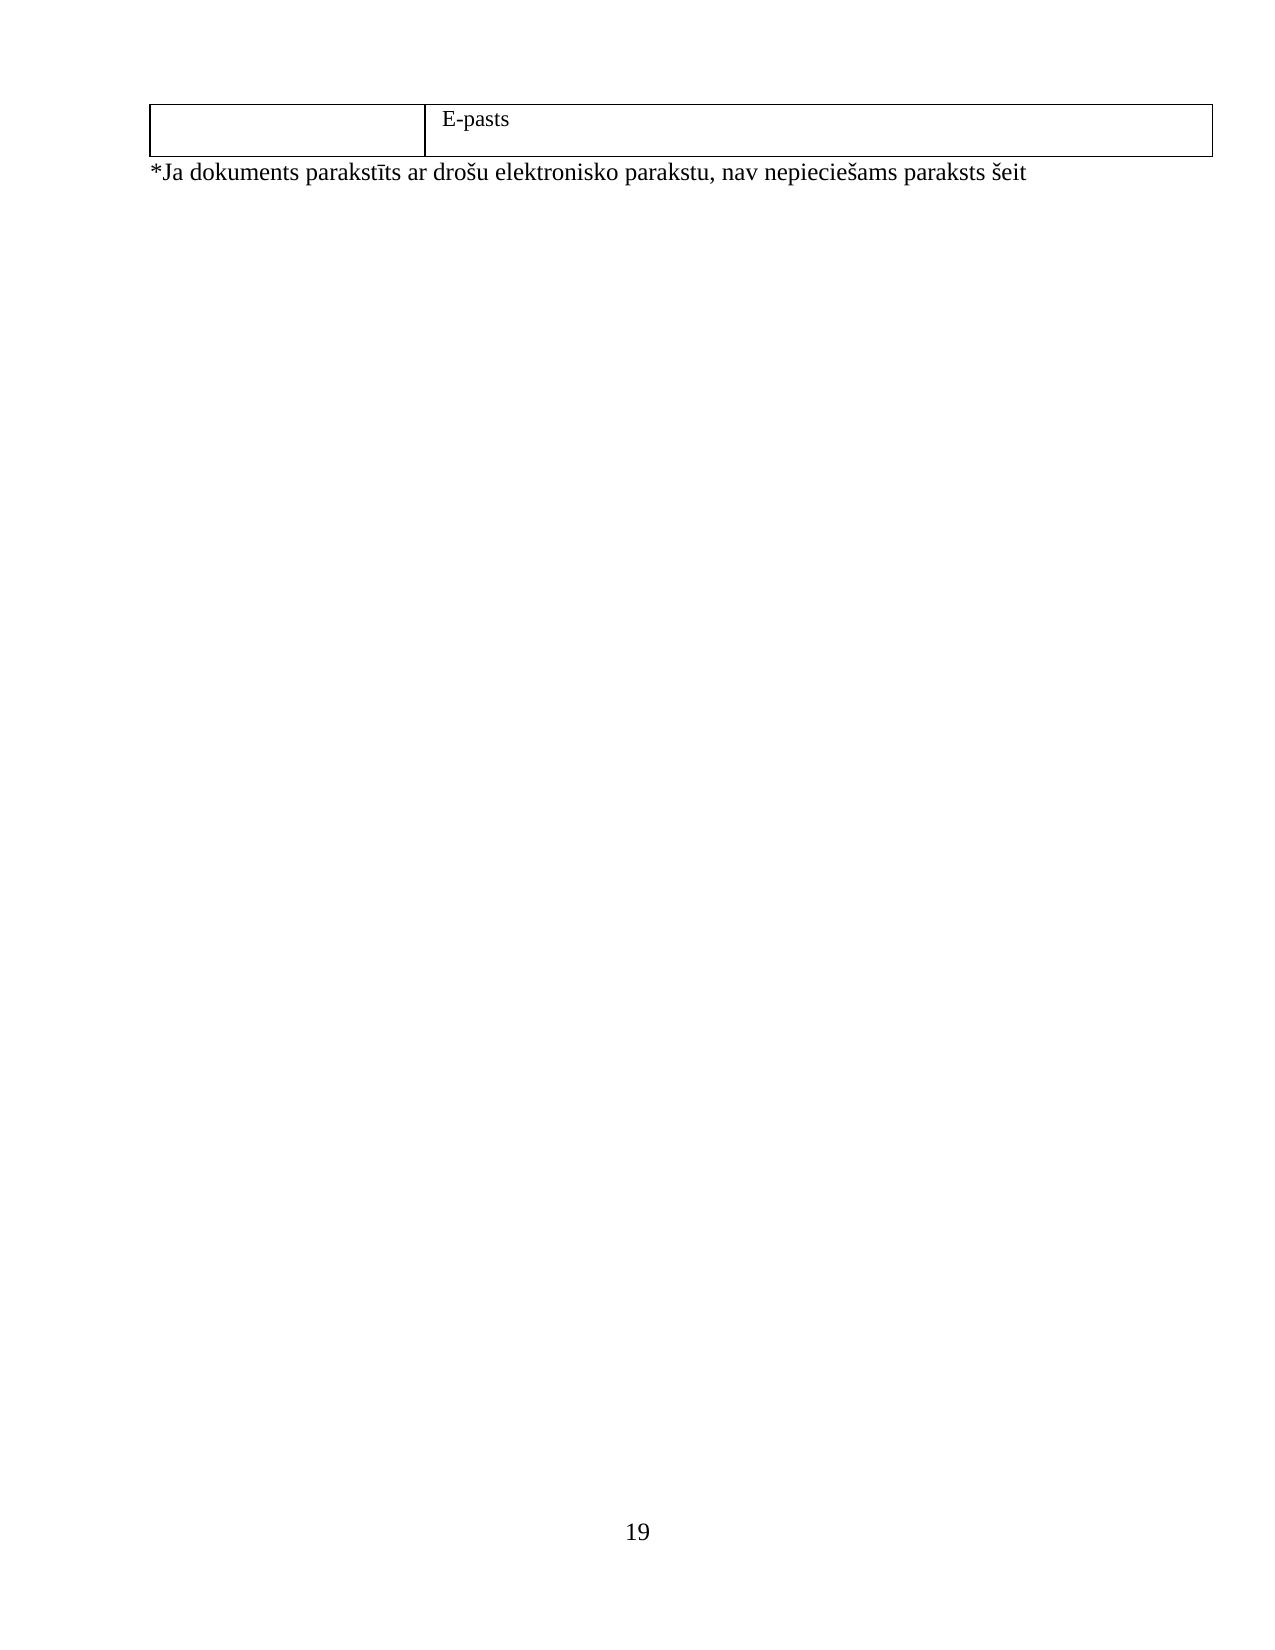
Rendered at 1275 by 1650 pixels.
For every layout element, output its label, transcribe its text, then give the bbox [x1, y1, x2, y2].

text *Ja dokuments parakstīts ar drošu elektronisko parakstu, nav nepieciešams paraksts šeit [150, 157, 1125, 186]
table_cell E-pasts [426, 105, 1212, 156]
table_cell [151, 105, 424, 156]
